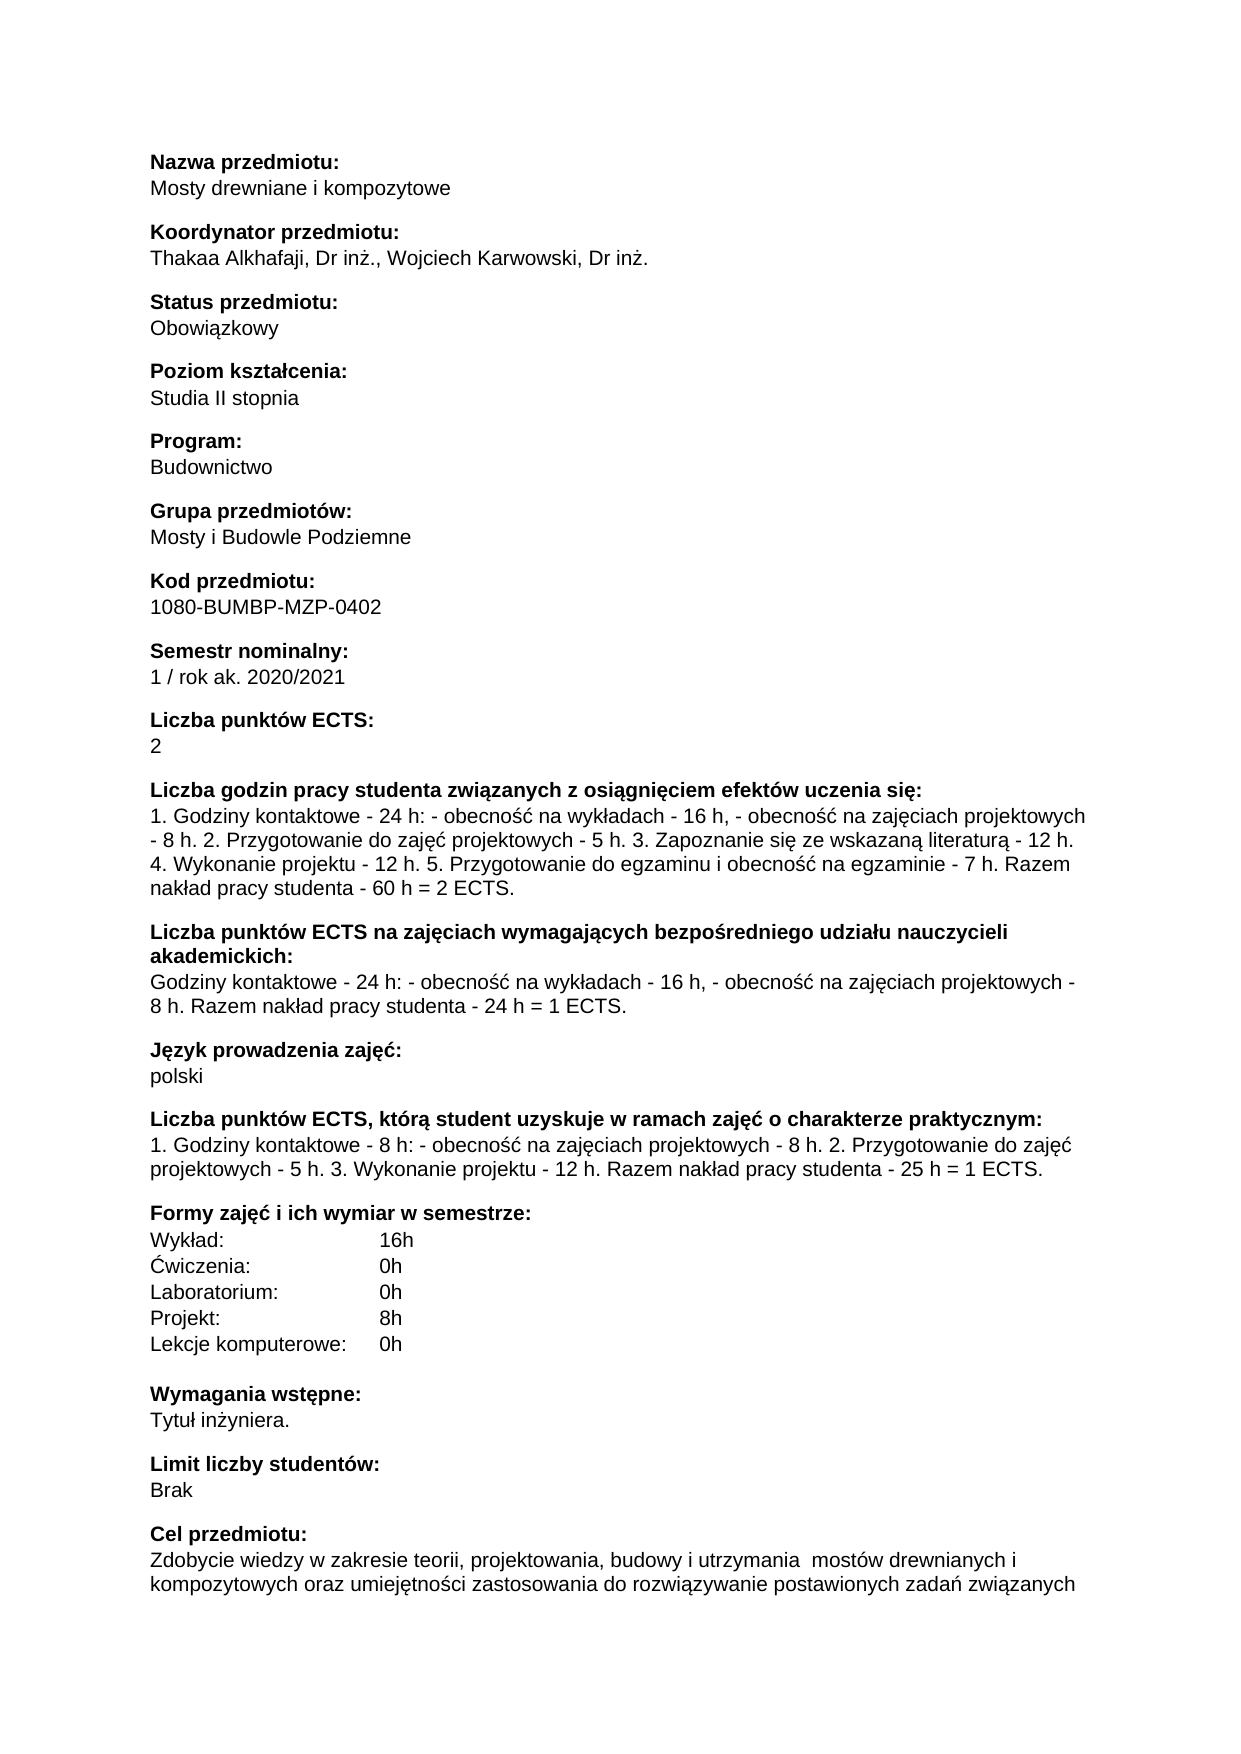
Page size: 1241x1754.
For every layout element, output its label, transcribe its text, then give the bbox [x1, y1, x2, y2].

table_header 16h [369, 1228, 597, 1252]
table_cell 0h [369, 1278, 597, 1304]
text Liczba punktów ECTS na zajęciach wymagających bezpośredniego udziału nauczycieli akademickich: [150, 920, 1090, 968]
text Cel przedmiotu: [150, 1521, 1090, 1545]
text Formy zajęć i ich wymiar w semestrze: [150, 1201, 1090, 1225]
table_cell Projekt: [140, 1306, 367, 1330]
text Grupa przedmiotów: [150, 499, 1090, 523]
table_cell 8h [369, 1304, 597, 1330]
text Tytuł inżyniera. [150, 1408, 1090, 1432]
text Koordynator przedmiotu: [150, 220, 1090, 244]
text Liczba godzin pracy studenta związanych z osiągnięciem efektów uczenia się: [150, 778, 1090, 802]
text 1. Godziny kontaktowe - 8 h: - obecność na zajęciach projektowych - 8 h. 2. Przygotowanie do zajęć projektowych - 5 h. 3. Wykonanie projektu - 12 h. Razem nakład pracy studenta - 25 h = 1 ECTS. [150, 1133, 1090, 1181]
table_cell Ćwiczenia: [140, 1254, 367, 1278]
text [150, 1547, 1090, 1595]
text Program: [150, 429, 1090, 453]
text Poziom kształcenia: [150, 359, 1090, 383]
text Mosty i Budowle Podziemne [150, 525, 1090, 549]
text polski [150, 1063, 1090, 1087]
text 1. Godziny kontaktowe - 24 h: - obecność na wykładach - 16 h, - obecność na zajęciach projektowych - 8 h. 2. Przygotowanie do zajęć projektowych - 5 h. 3. Zapoznanie się ze wskazaną literaturą - 12 h. 4. Wykonanie projektu - 12 h. 5. Przygotowanie do egzaminu i obecność na egzaminie - 7 h. Razem nakład pracy studenta - 60 h = 2 ECTS. [150, 804, 1090, 900]
text Mosty drewniane i kompozytowe [150, 176, 1090, 200]
text Semestr nominalny: [150, 638, 1090, 662]
text Limit liczby studentów: [150, 1452, 1090, 1476]
text Wymagania wstępne: [150, 1382, 1090, 1406]
text Status przedmiotu: [150, 289, 1090, 313]
text Liczba punktów ECTS: [150, 708, 1090, 732]
text Thakaa Alkhafaji, Dr inż., Wojciech Karwowski, Dr inż. [150, 246, 1090, 270]
text Kod przedmiotu: [150, 569, 1090, 593]
text 1 / rok ak. 2020/2021 [150, 664, 1090, 688]
text 2 [150, 734, 1090, 758]
text Obowiązkowy [150, 316, 1090, 339]
text Studia II stopnia [150, 385, 1090, 409]
table_cell 0h [369, 1330, 597, 1356]
table_cell Lekcje komputerowe: [140, 1332, 367, 1356]
table_cell Laboratorium: [140, 1280, 367, 1304]
table_header Wykład: [140, 1228, 367, 1252]
text Liczba punktów ECTS, którą student uzyskuje w ramach zajęć o charakterze praktycznym: [150, 1107, 1090, 1131]
text 1080-BUMBP-MZP-0402 [150, 595, 1090, 619]
text Język prowadzenia zajęć: [150, 1037, 1090, 1061]
text Godziny kontaktowe - 24 h: - obecność na wykładach - 16 h, - obecność na zajęciach projektowych - 8 h. Razem nakład pracy studenta - 24 h = 1 ECTS. [150, 970, 1090, 1018]
text Brak [150, 1478, 1090, 1502]
text Nazwa przedmiotu: [150, 150, 1090, 174]
text Budownictwo [150, 455, 1090, 479]
table_cell 0h [369, 1252, 597, 1278]
